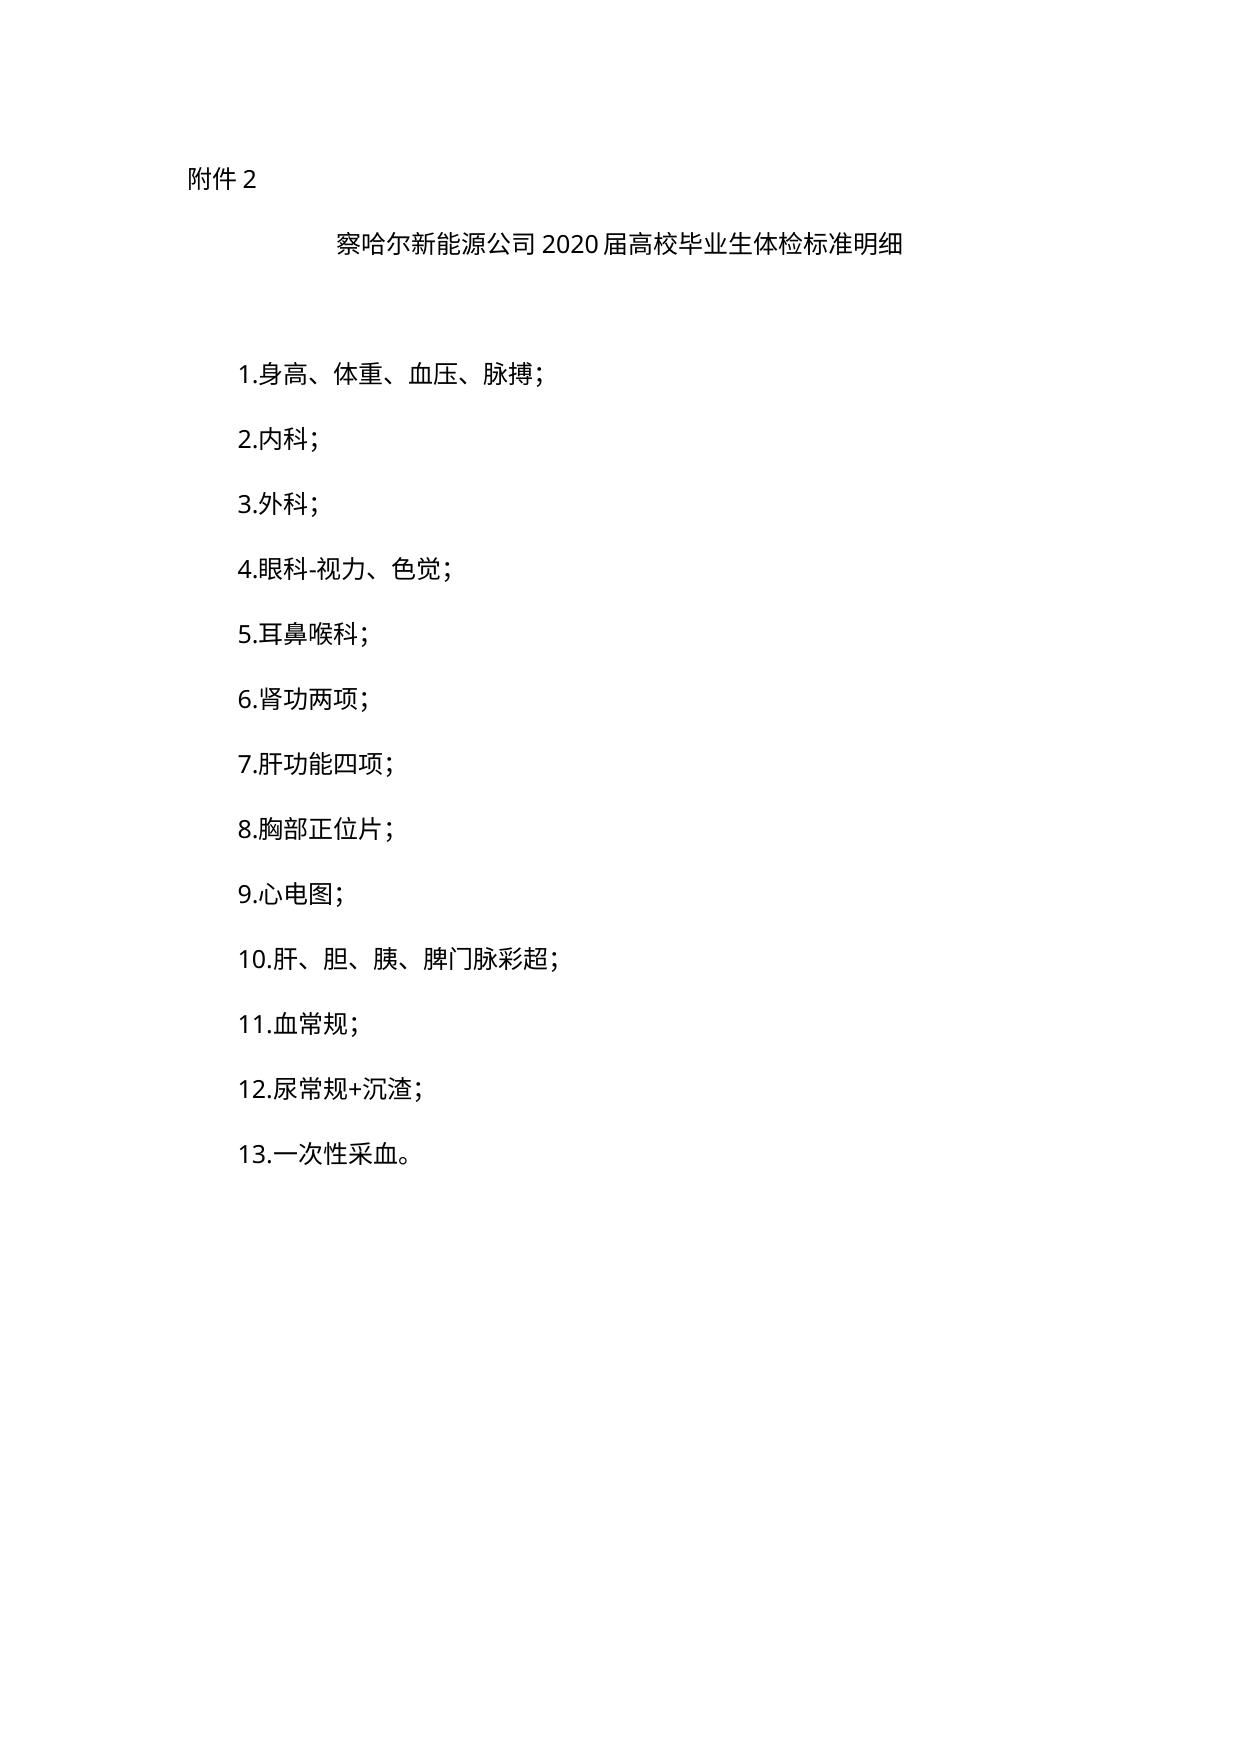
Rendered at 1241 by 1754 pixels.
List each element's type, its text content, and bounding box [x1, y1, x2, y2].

text 附件2 [187, 146, 1053, 211]
text 6.肾功两项； [187, 666, 1053, 731]
text 13.一次性采血。 [187, 1121, 1053, 1186]
text 10.肝、胆、胰、脾门脉彩超； [187, 926, 1053, 991]
text 4.眼科-视力、色觉； [187, 536, 1053, 601]
text 7.肝功能四项； [187, 731, 1053, 796]
text 2.内科； [187, 406, 1053, 471]
text 9.心电图； [187, 861, 1053, 926]
text 3.外科； [187, 471, 1053, 536]
text 察哈尔新能源公司2020届高校毕业生体检标准明细 [187, 211, 1053, 276]
text 8.胸部正位片； [187, 796, 1053, 861]
text 12.尿常规+沉渣； [187, 1056, 1053, 1121]
text 1.身高、体重、血压、脉搏； [187, 341, 1053, 406]
text 5.耳鼻喉科； [187, 601, 1053, 666]
text 11.血常规； [187, 991, 1053, 1056]
